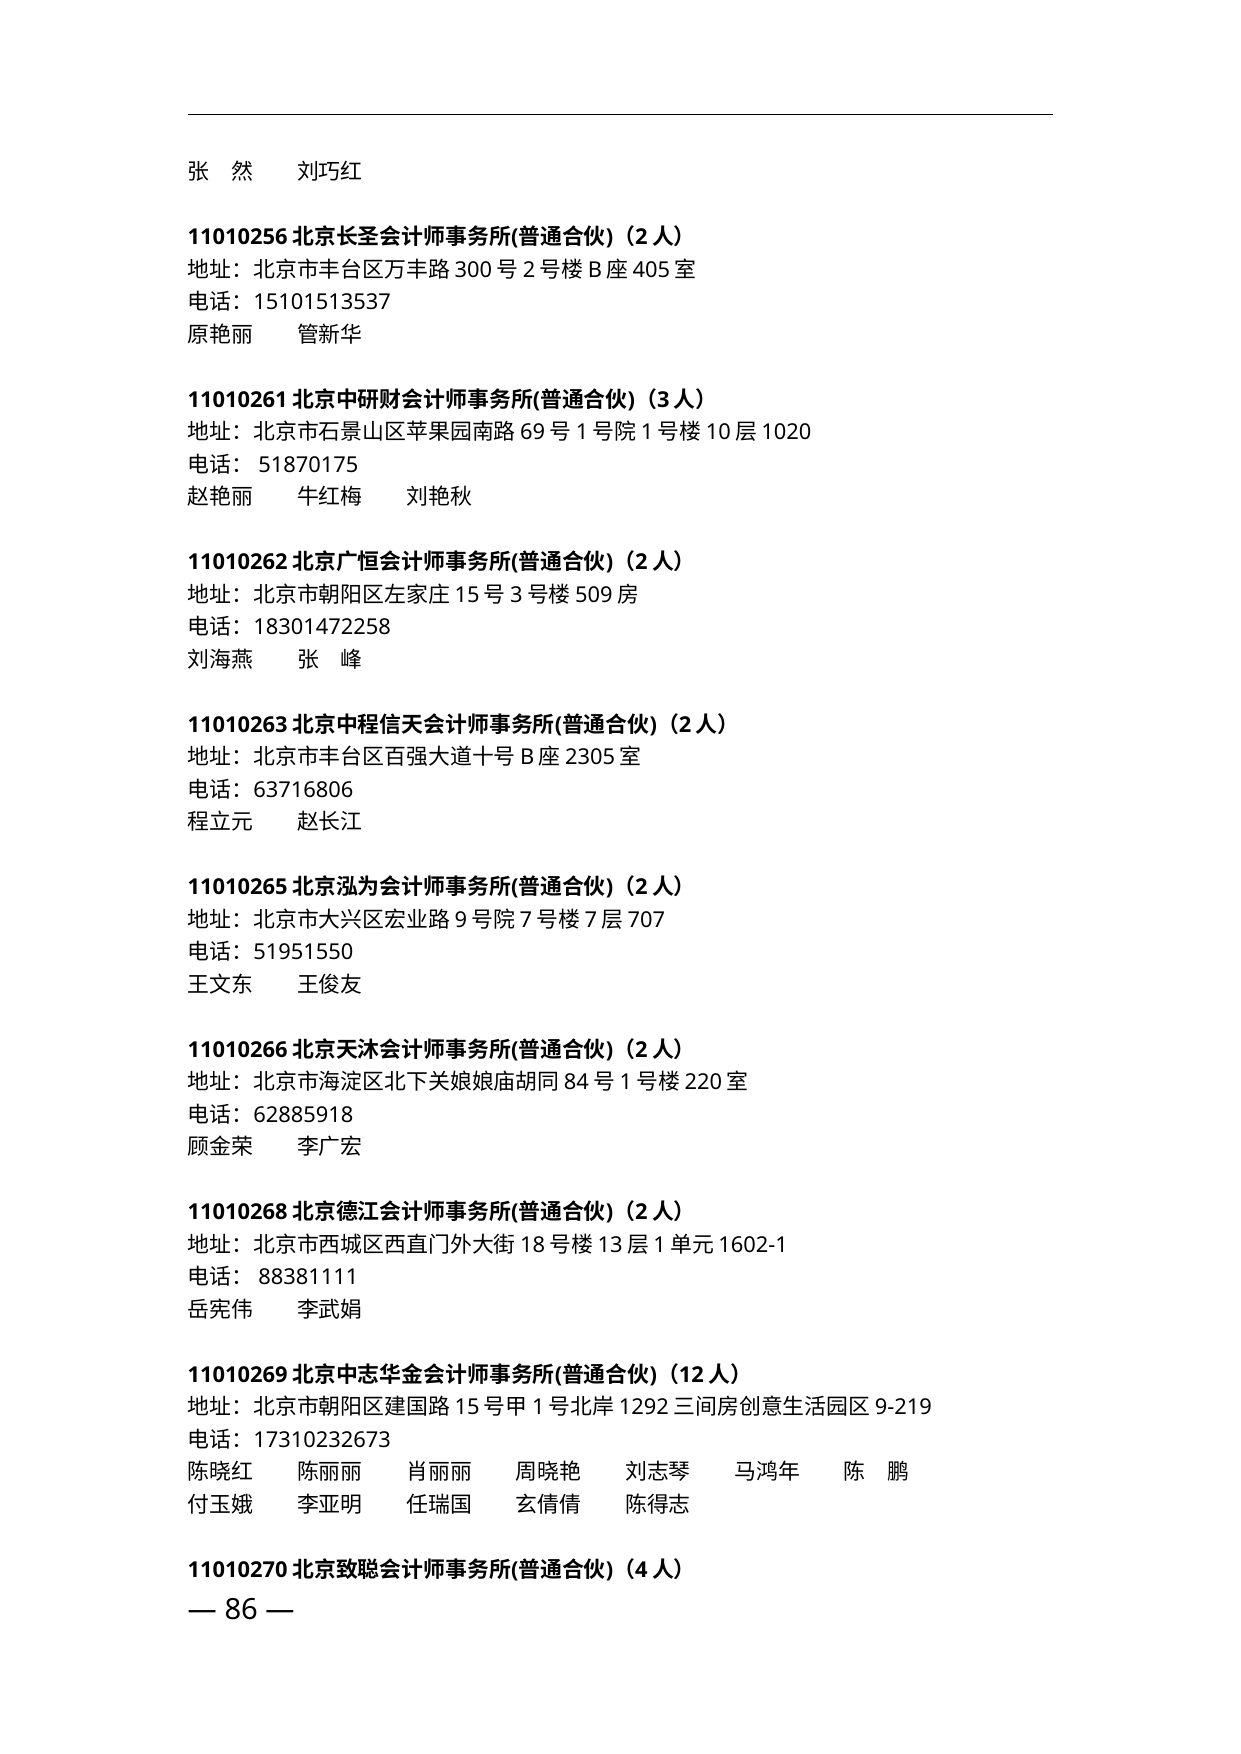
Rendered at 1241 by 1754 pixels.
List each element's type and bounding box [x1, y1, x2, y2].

text [187, 154, 1053, 1584]
